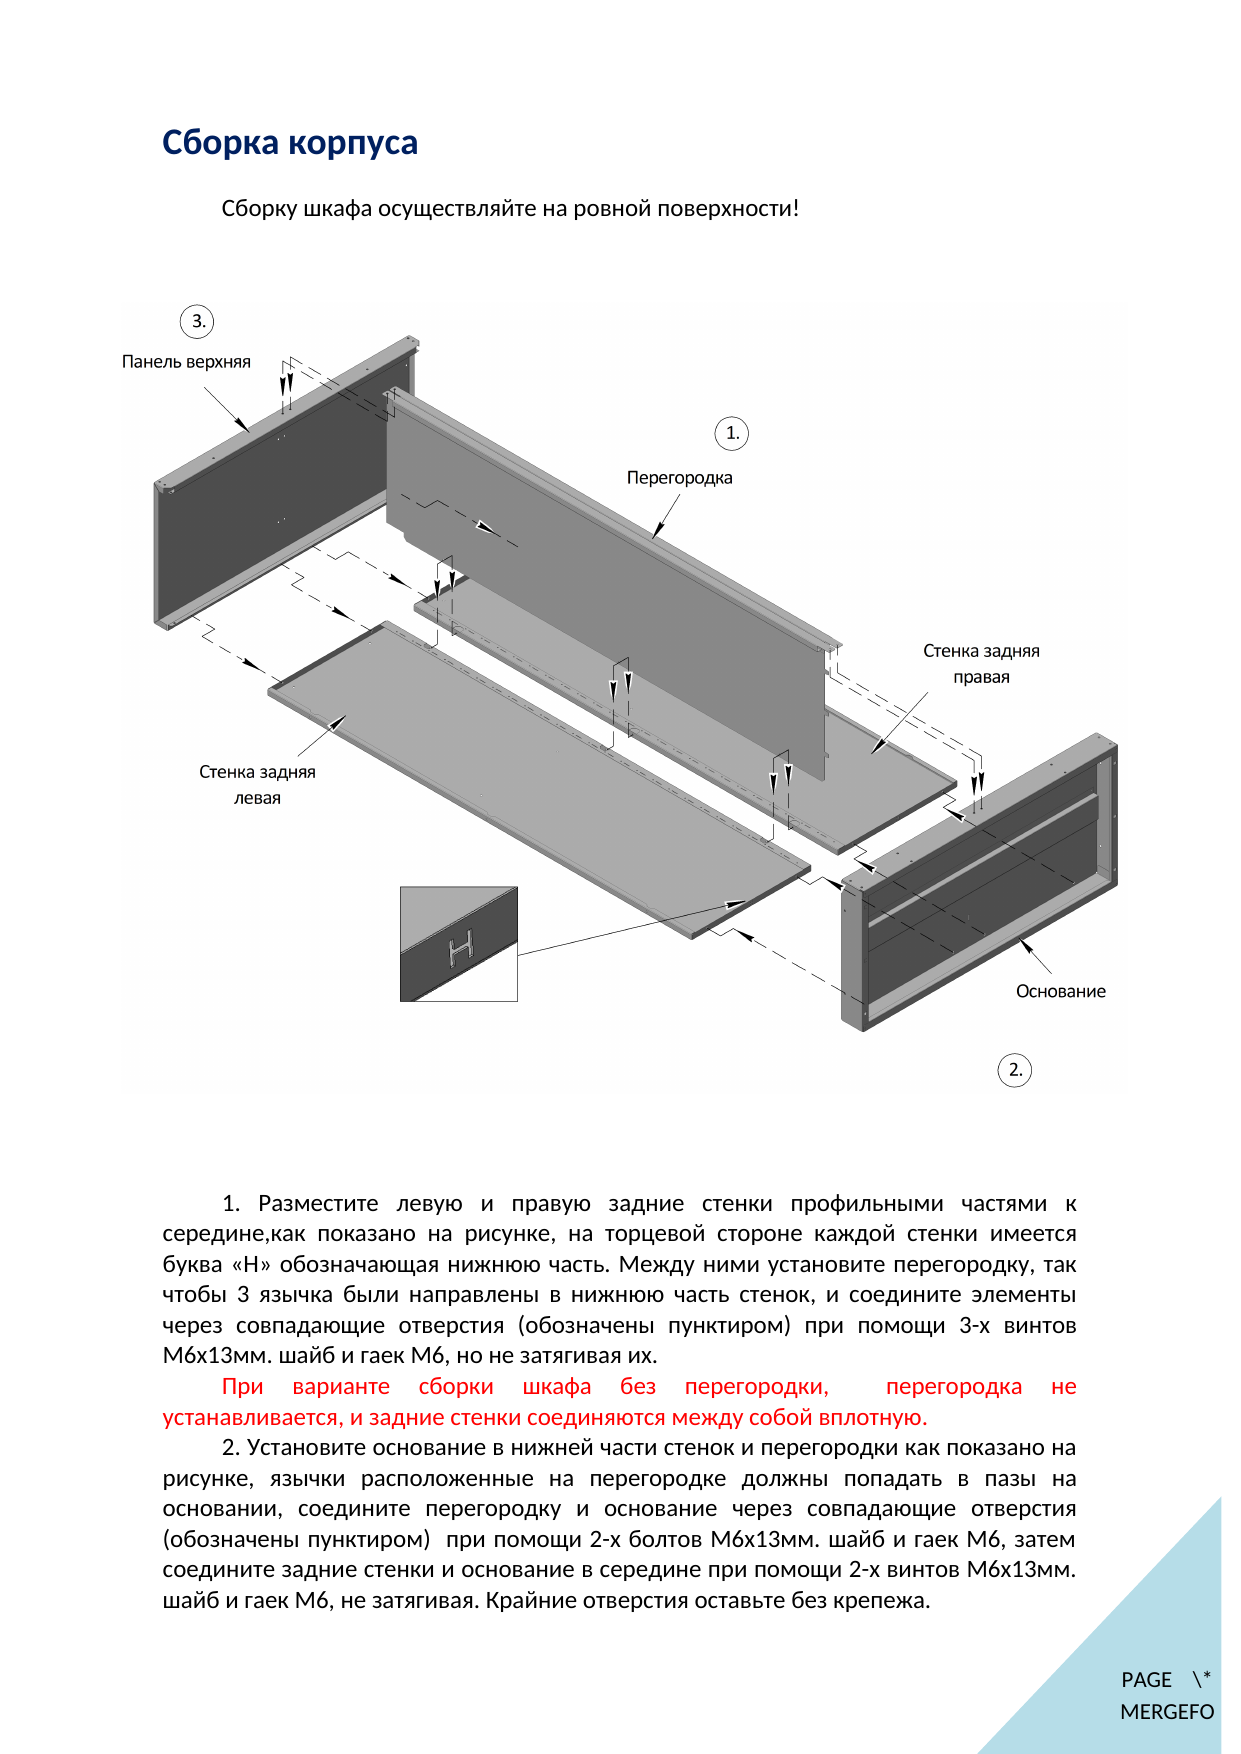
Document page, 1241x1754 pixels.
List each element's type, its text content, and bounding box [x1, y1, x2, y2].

text 1. Разместите левую и правую задние стенки профильными частями к середине,как показано на рисунке, на торцевой стороне каждой стенки имеется буква «Н» обозначающая нижнюю часть. Между ними установите перегородку, так чтобы 3 язычка были направлены в нижнюю часть стенок, и соедините элементы через совпадающие отверстия (обозначены пунктиром) при помощи 3-х винтов М6х13мм. шайб и гаек М6, но не затягивая их. [162, 1187, 1078, 1370]
picture [121, 302, 1128, 1094]
text Сборка корпуса [162, 118, 1078, 164]
text 2. Установите основание в нижней части стенок и перегородки как показано на рисунке, язычки расположенные на перегородке должны попадать в пазы на основании, соедините перегородку и основание через совпадающие отверстия (обозначены пунктиром) при помощи 2-х болтов М6х13мм. шайб и гаек М6, затем соедините задние стенки и основание в середине при помощи 2-х винтов М6х13мм. шайб и гаек М6, не затягивая. Крайние отверстия оставьте без крепежа. [162, 1431, 1078, 1614]
text Сборку шкафа осуществляйте на ровной поверхности! [162, 192, 1078, 222]
text При варианте сборки шкафа без перегородки, перегородка не устанавливается, и задние стенки соединяются между собой вплотную. [162, 1370, 1078, 1431]
